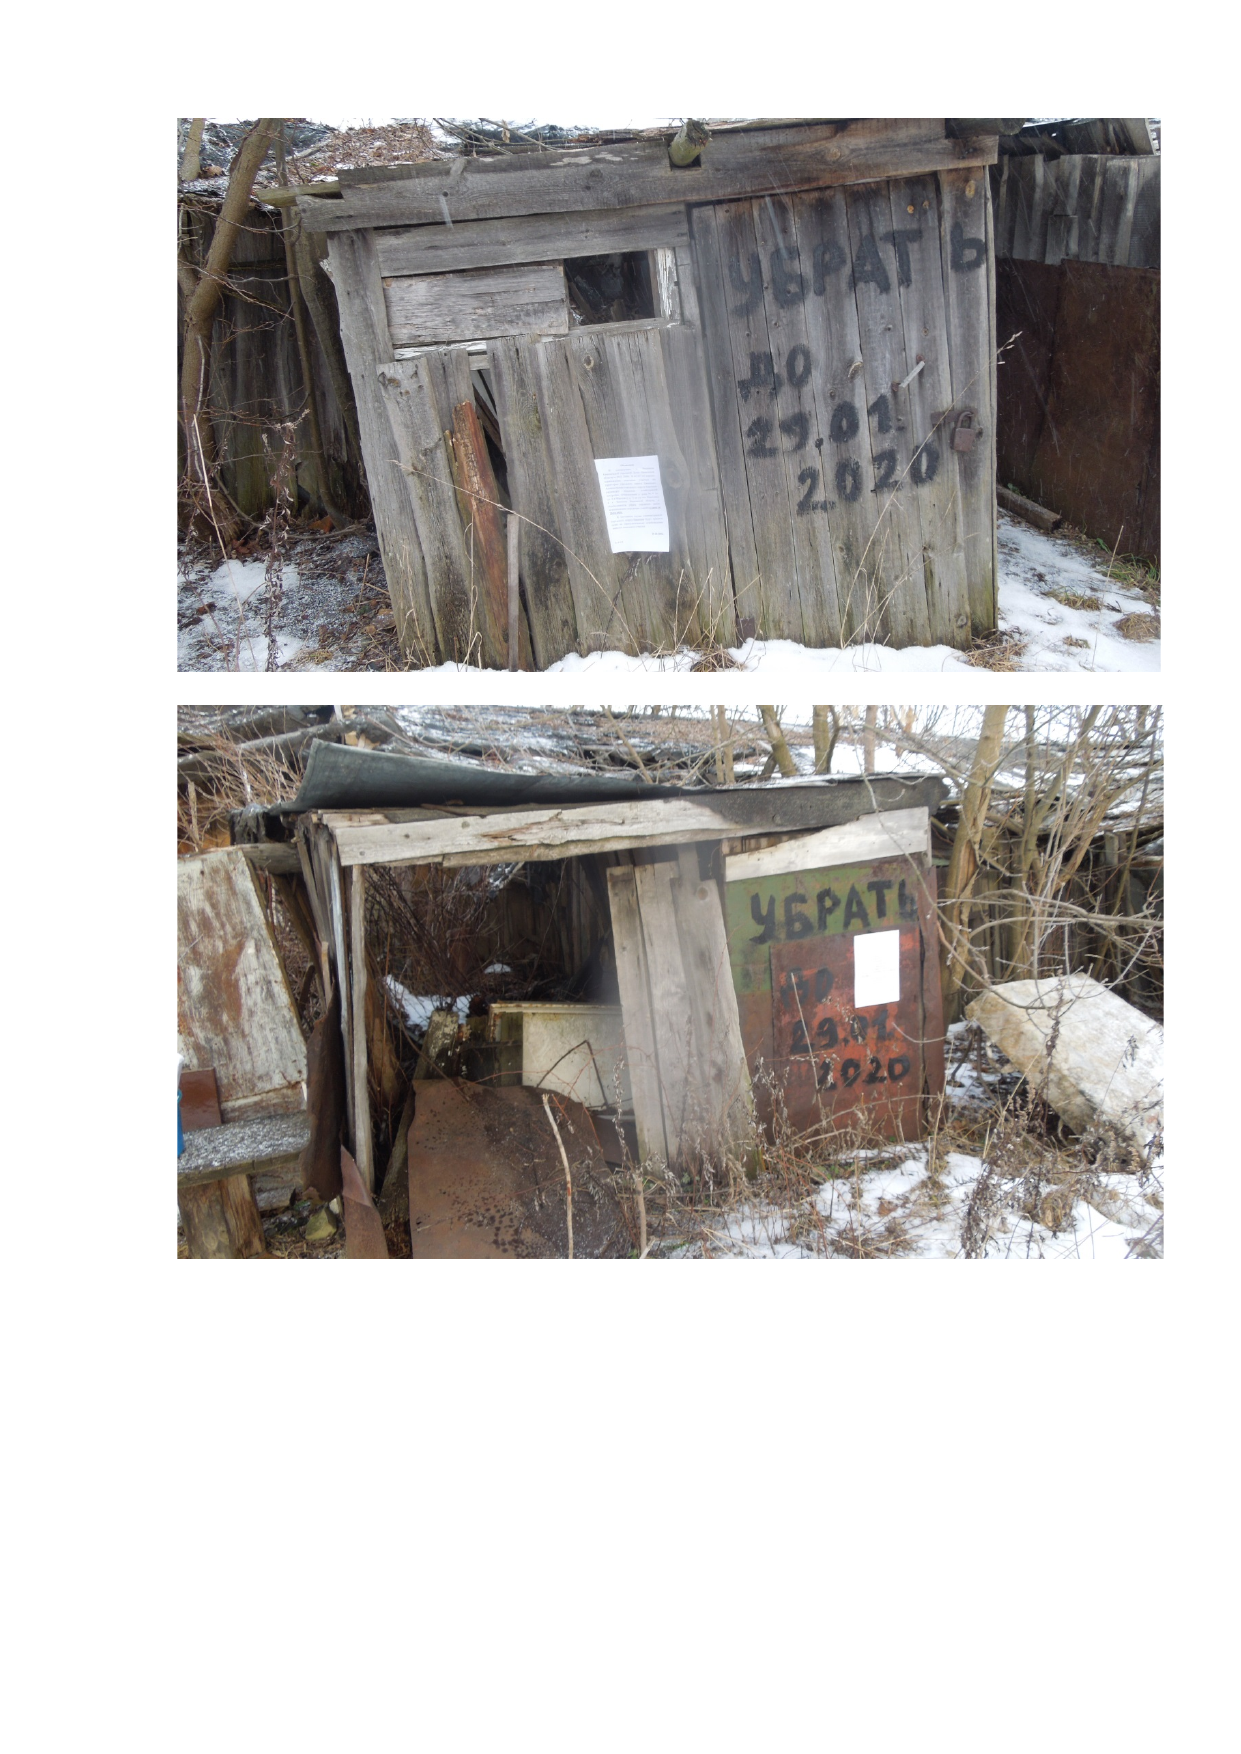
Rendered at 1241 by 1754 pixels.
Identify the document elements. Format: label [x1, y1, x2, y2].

picture [177, 118, 1161, 672]
picture [177, 705, 1164, 1259]
